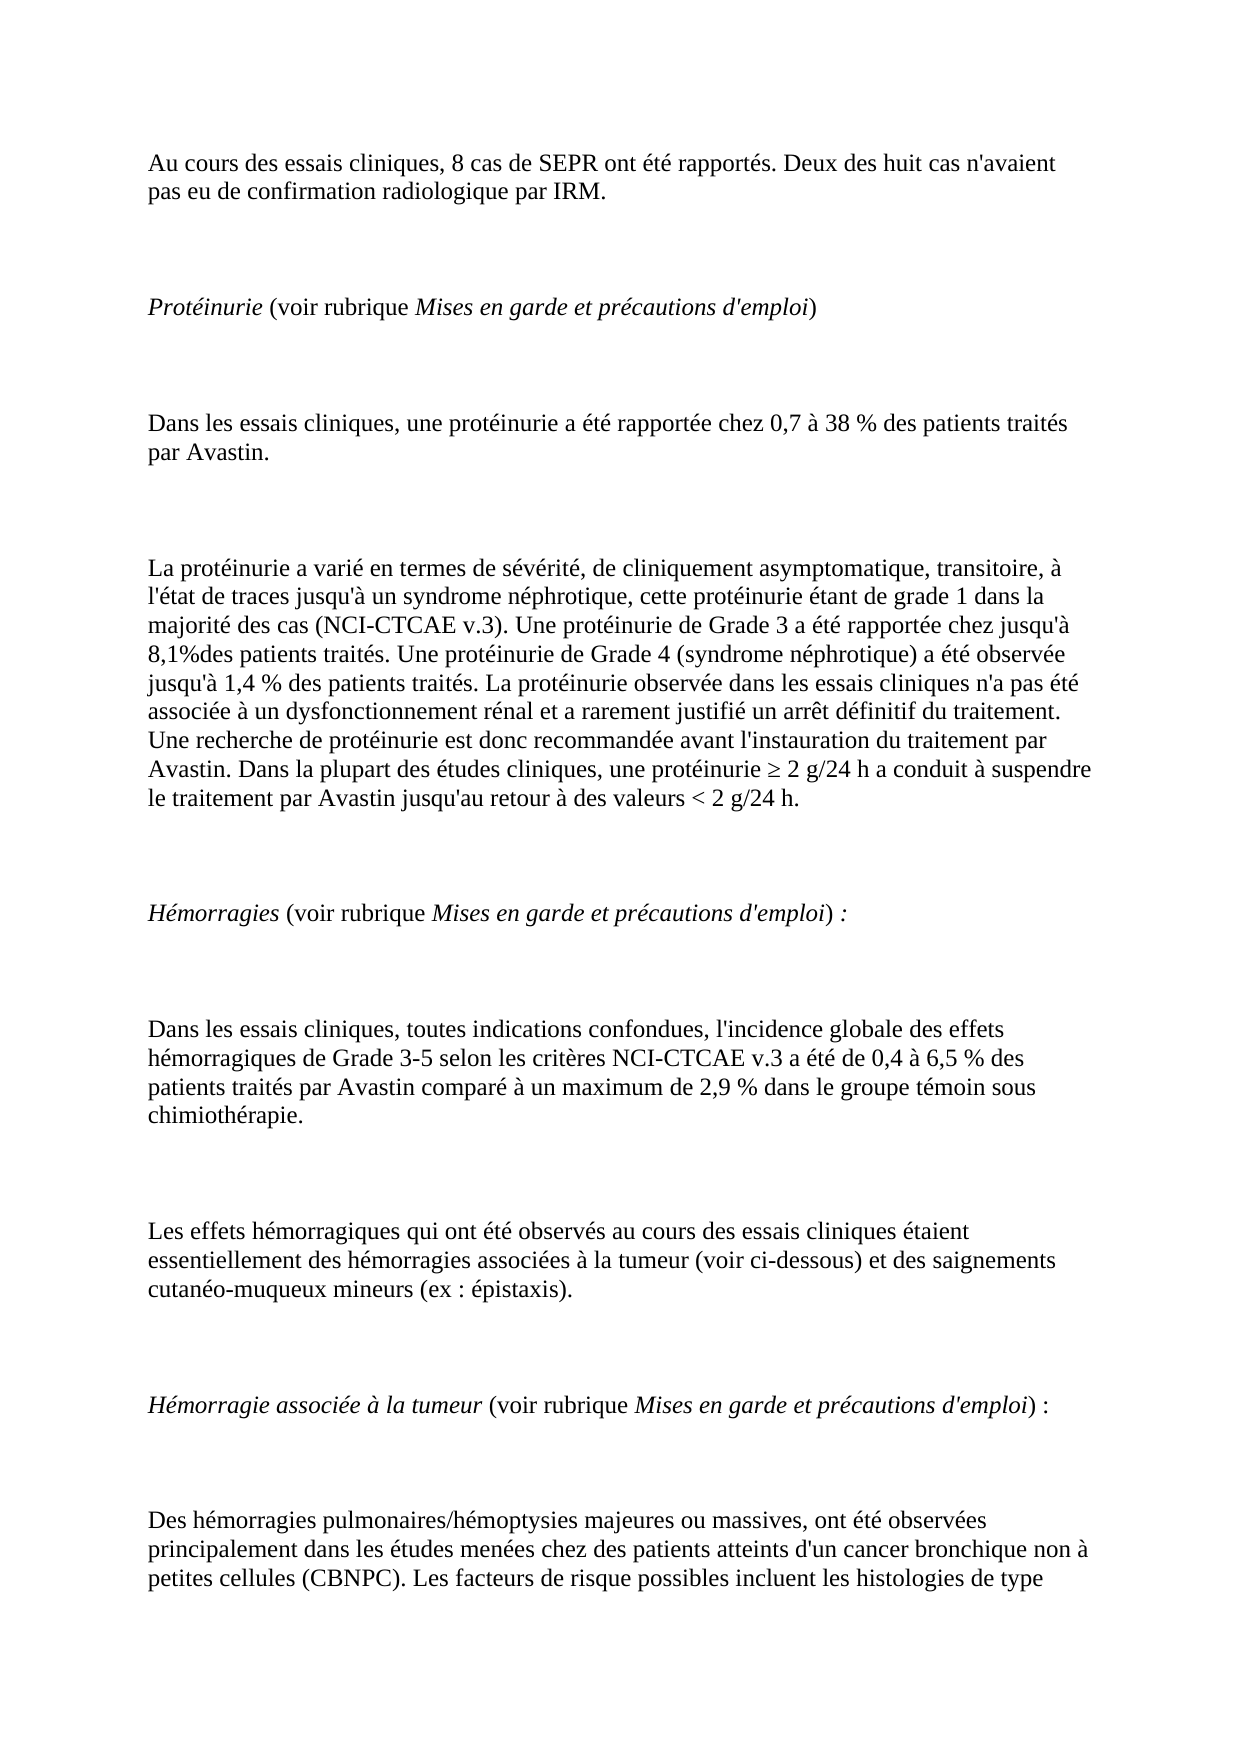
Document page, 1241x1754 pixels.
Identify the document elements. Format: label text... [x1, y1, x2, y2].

text Les effets hémorragiques qui ont été observés au cours des essais cliniques étaient essentiellement des hémorragies associées à la tumeur (voir ci-dessous) et des saignements cutanéo-muqueux mineurs (ex : épistaxis). [148, 1216, 1093, 1303]
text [148, 1506, 1093, 1592]
text Hémorragies (voir rubrique Mises en garde et précautions d'emploi) : [148, 898, 1093, 927]
text La protéinurie a varié en termes de sévérité, de cliniquement asymptomatique, transitoire, à l'état de traces jusqu'à un syndrome néphrotique, cette protéinurie étant de grade 1 dans la majorité des cas (NCI-CTCAE v.3). Une protéinurie de Grade 3 a été rapportée chez jusqu'à 8,1%des patients traités. Une protéinurie de Grade 4 (syndrome néphrotique) a été observée jusqu'à 1,4 % des patients traités. La protéinurie observée dans les essais cliniques n'a pas été associée à un dysfonctionnement rénal et a rarement justifié un arrêt définitif du traitement. Une recherche de protéinurie est donc recommandée avant l'instauration du traitement par Avastin. Dans la plupart des études cliniques, une protéinurie ≥ 2 g/24 h a conduit à suspendre le traitement par Avastin jusqu'au retour à des valeurs < 2 g/24 h. [148, 553, 1093, 811]
text Au cours des essais cliniques, 8 cas de SEPR ont été rapportés. Deux des huit cas n'avaient pas eu de confirmation radiologique par IRM. [148, 148, 1093, 205]
text Protéinurie (voir rubrique Mises en garde et précautions d'emploi) [148, 292, 1093, 321]
text Hémorragie associée à la tumeur (voir rubrique Mises en garde et précautions d'emploi) : [148, 1390, 1093, 1418]
text Dans les essais cliniques, une protéinurie a été rapportée chez 0,7 à 38 % des patients traités par Avastin. [148, 408, 1093, 466]
text Dans les essais cliniques, toutes indications confondues, l'incidence globale des effets hémorragiques de Grade 3-5 selon les critères NCI-CTCAE v.3 a été de 0,4 à 6,5 % des patients traités par Avastin comparé à un maximum de 2,9 % dans le groupe témoin sous chimiothérapie. [148, 1014, 1093, 1129]
